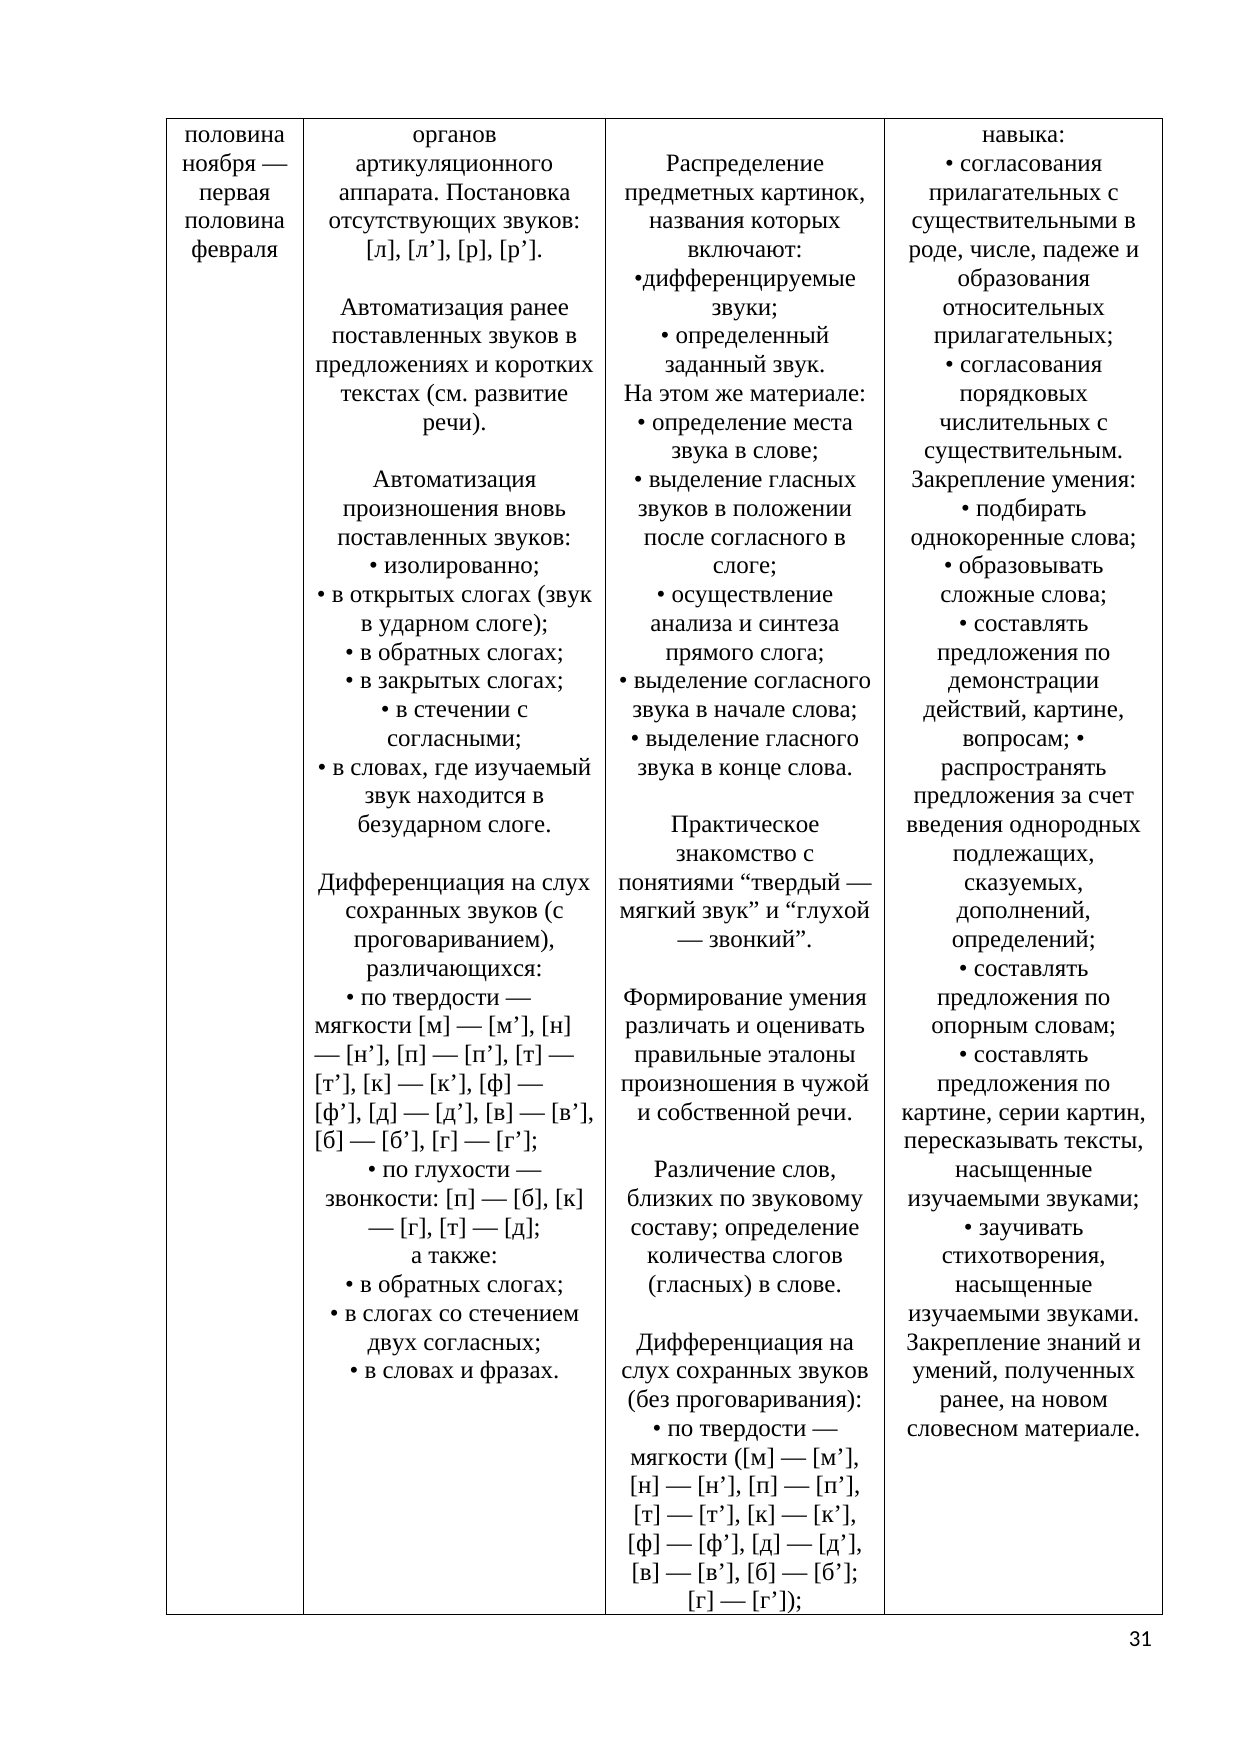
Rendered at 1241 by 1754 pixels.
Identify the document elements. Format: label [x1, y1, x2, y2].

table_cell [885, 119, 1162, 1614]
table_cell [304, 119, 605, 1614]
table_cell [167, 119, 303, 1614]
table_cell [606, 119, 884, 1614]
